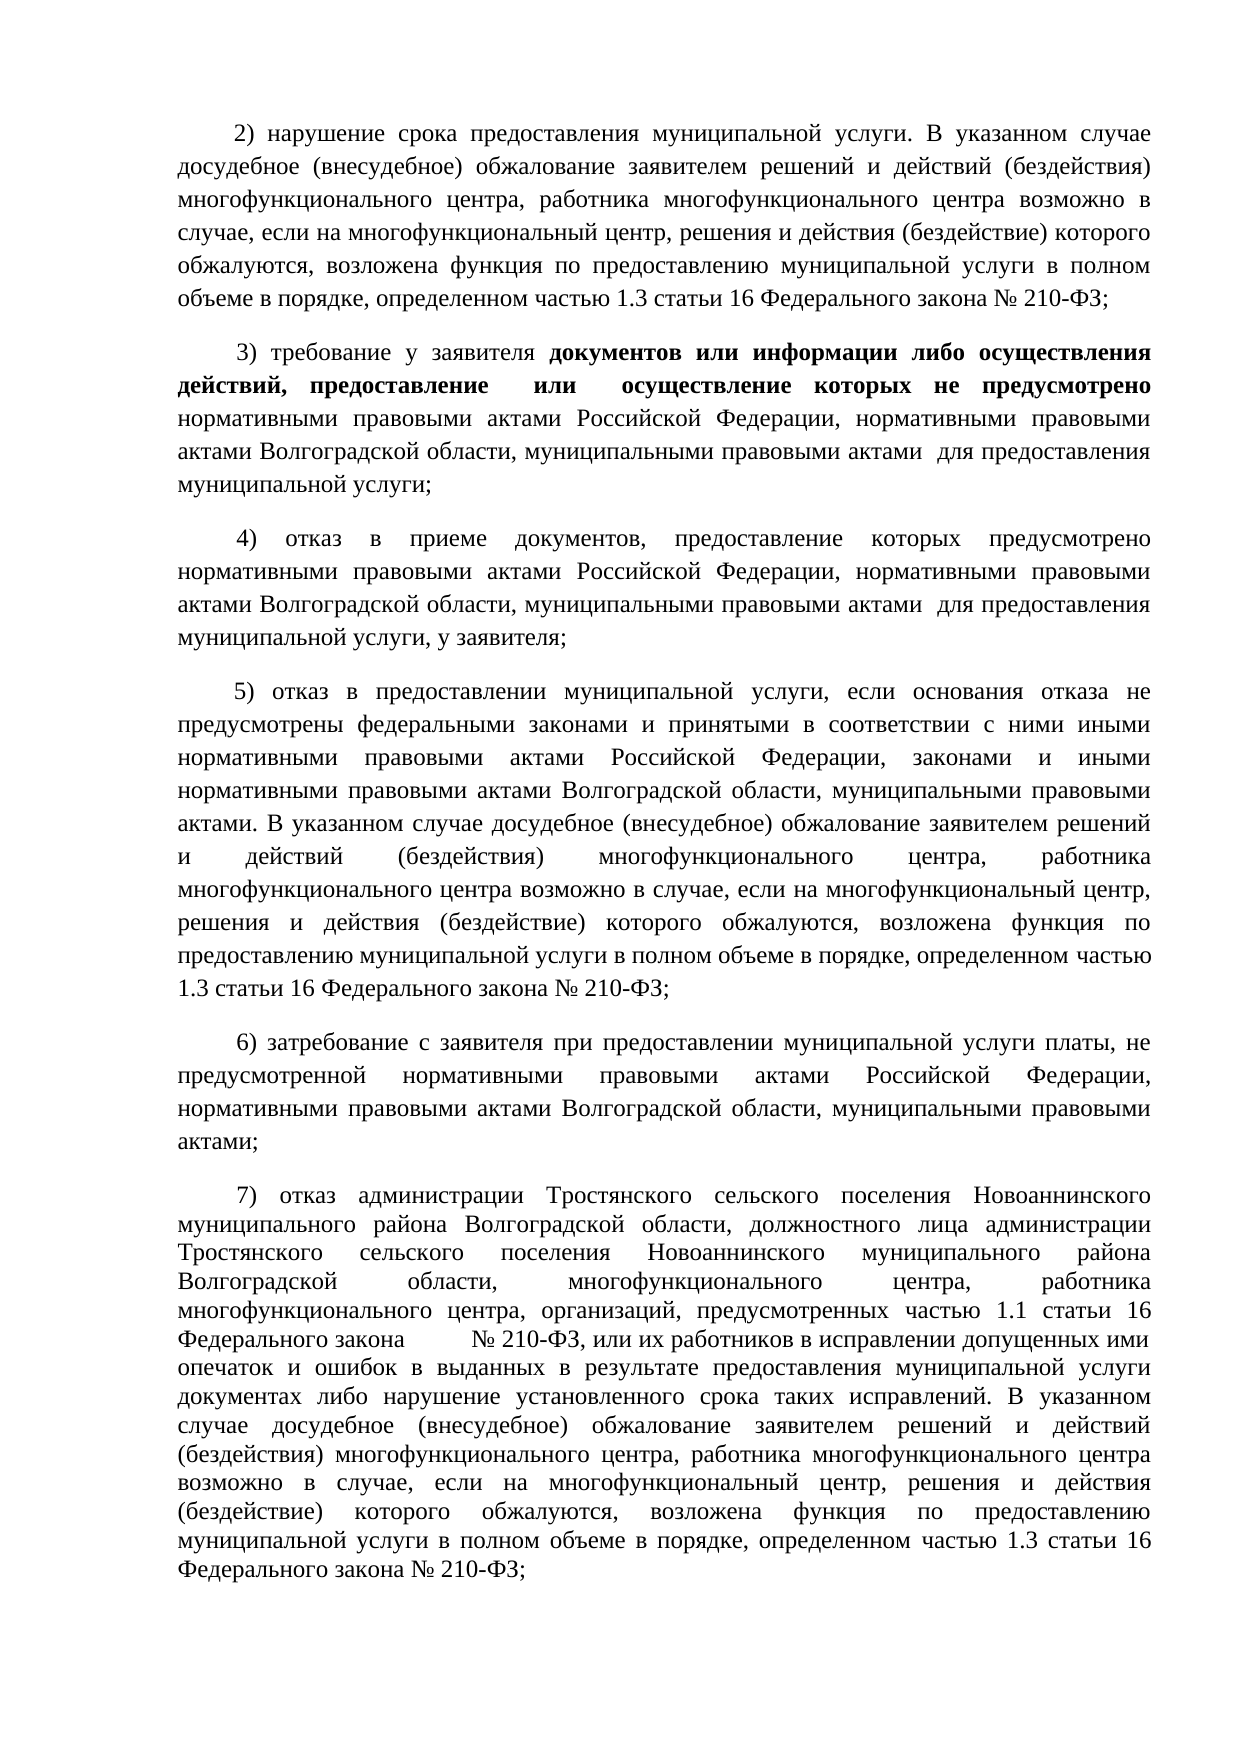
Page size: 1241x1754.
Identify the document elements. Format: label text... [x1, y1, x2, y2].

text 6) затребование с заявителя при предоставлении муниципальной услуги платы, не предусмотренной нормативными правовыми актами Российской Федерации, нормативными правовыми актами Волгоградской области, муниципальными правовыми актами; [177, 1027, 1152, 1155]
text 5) отказ в предоставлении муниципальной услуги, если основания отказа не предусмотрены федеральными законами и принятыми в соответствии с ними иными нормативными правовыми актами Российской Федерации, законами и иными нормативными правовыми актами Волгоградской области, муниципальными правовыми актами. В указанном случае досудебное (внесудебное) обжалование заявителем решений и действий (бездействия) многофункционального центра, работника многофункционального центра возможно в случае, если на многофункциональный центр, решения и действия (бездействие) которого обжалуются, возложена функция по предоставлению муниципальной услуги в полном объеме в порядке, определенном частью 1.3 статьи 16 Федерального закона № 210-ФЗ; [177, 676, 1152, 1002]
text 2) нарушение срока предоставления муниципальной услуги. В указанном случае досудебное (внесудебное) обжалование заявителем решений и действий (бездействия) многофункционального центра, работника многофункционального центра возможно в случае, если на многофункциональный центр, решения и действия (бездействие) которого обжалуются, возложена функция по предоставлению муниципальной услуги в полном объеме в порядке, определенном частью 1.3 статьи 16 Федерального закона № 210-ФЗ; [177, 118, 1152, 312]
text 4) отказ в приеме документов, предоставление которых предусмотрено нормативными правовыми актами Российской Федерации, нормативными правовыми актами Волгоградской области, муниципальными правовыми актами для предоставления муниципальной услуги, у заявителя; [177, 523, 1152, 651]
text 7) отказ администрации Тростянского сельского поселения Новоаннинского муниципального района Волгоградской области, должностного лица администрации Тростянского сельского поселения Новоаннинского муниципального района Волгоградской области, многофункционального центра, работника многофункционального центра, организаций, предусмотренных частью 1.1 статьи 16 Федерального закона № 210-ФЗ, или их работников в исправлении допущенных ими опечаток и ошибок в выданных в результате предоставления муниципальной услуги документах либо нарушение установленного срока таких исправлений. В указанном случае досудебное (внесудебное) обжалование заявителем решений и действий (бездействия) многофункционального центра, работника многофункционального центра возможно в случае, если на многофункциональный центр, решения и действия (бездействие) которого обжалуются, возложена функция по предоставлению муниципальной услуги в полном объеме в порядке, определенном частью 1.3 статьи 16 Федерального закона № 210-ФЗ; [177, 1180, 1152, 1582]
text 3) требование у заявителя документов или информации либо осуществления действий, предоставление или осуществление которых не предусмотрено нормативными правовыми актами Российской Федерации, нормативными правовыми актами Волгоградской области, муниципальными правовыми актами для предоставления муниципальной услуги; [177, 337, 1152, 498]
